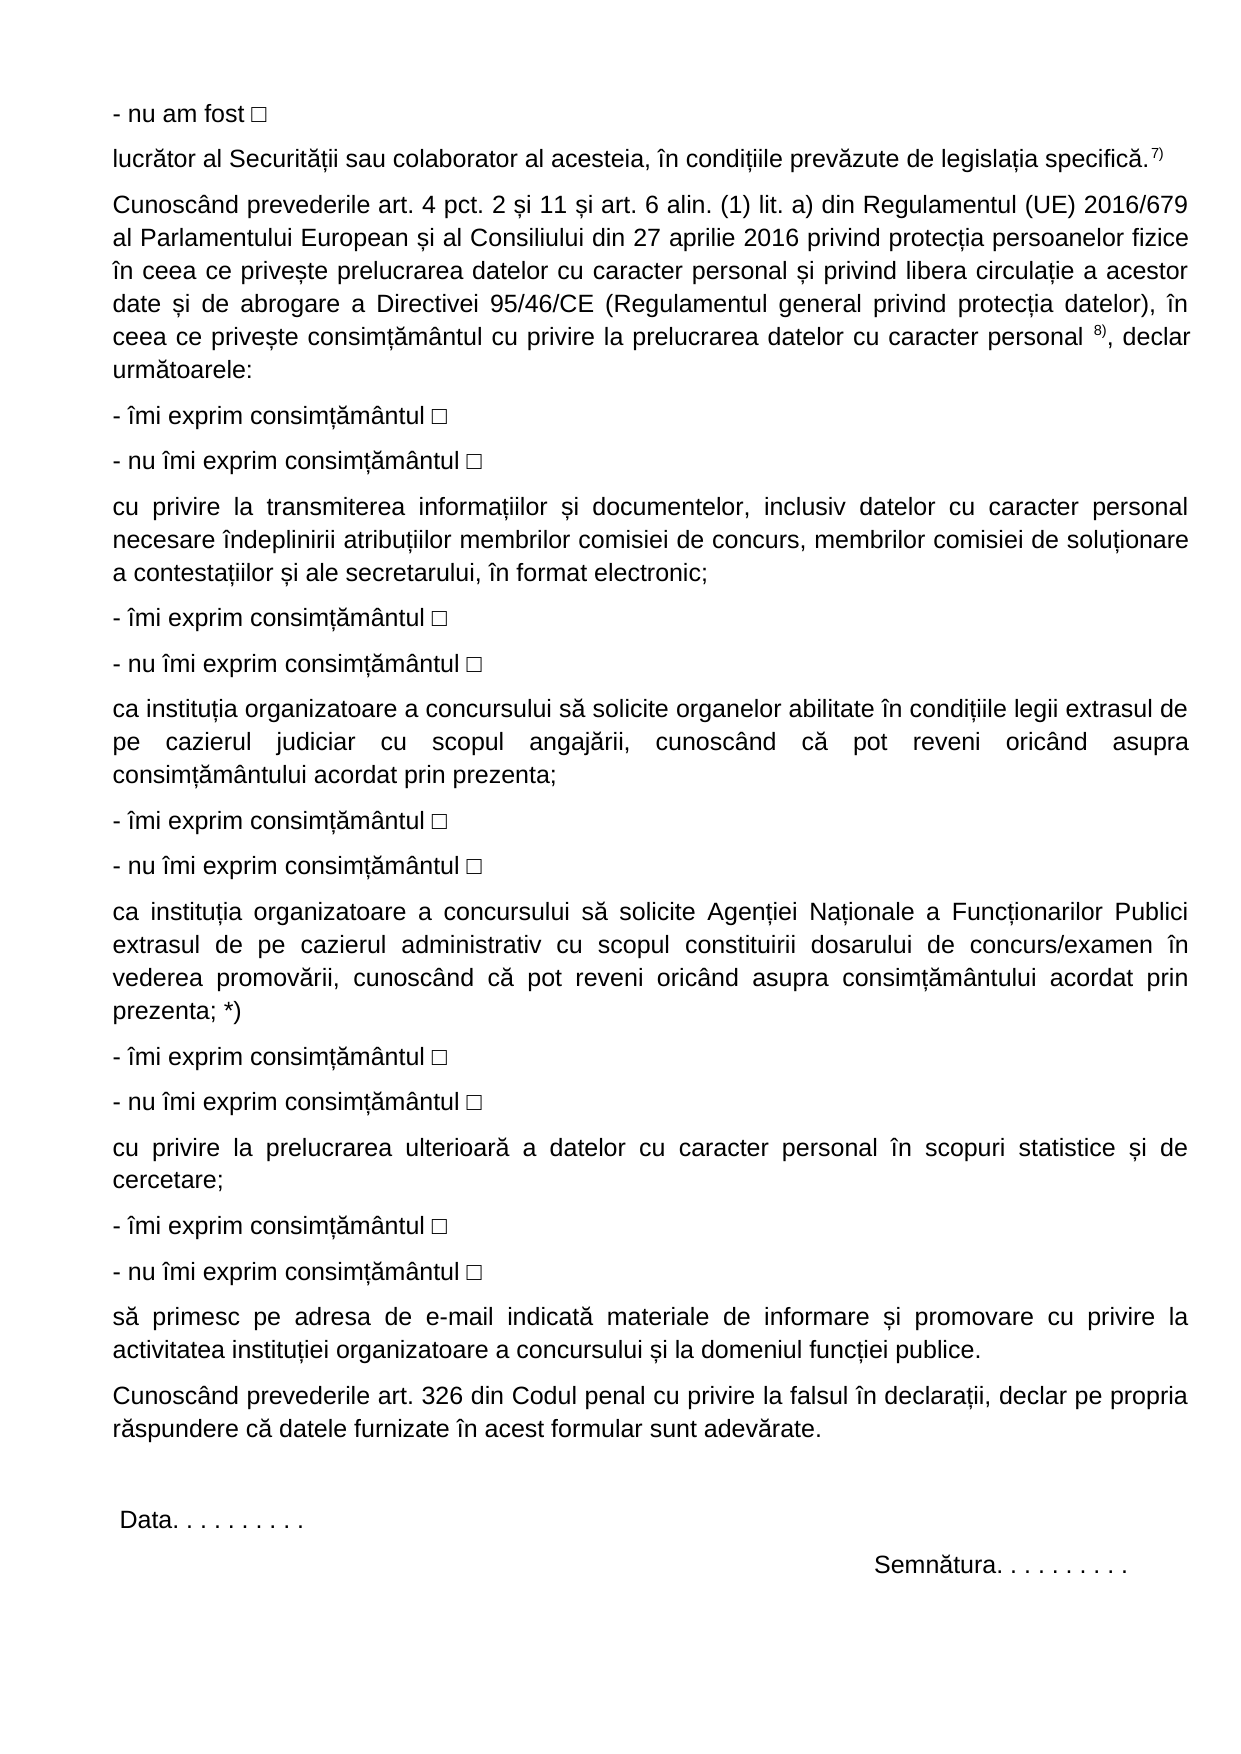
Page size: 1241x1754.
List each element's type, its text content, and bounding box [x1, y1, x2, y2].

text să primesc pe adresa de e-mail indicată materiale de informare și promovare cu privire la activitatea instituției organizatoare a concursului și la domeniul funcției publice. [112, 1302, 1191, 1364]
text Data. . . . . . . . . . [112, 1505, 1191, 1533]
text lucrător al Securității sau colaborator al acesteia, în condițiile prevăzute de legislația specifică.7) [112, 144, 1191, 173]
text ca instituția organizatoare a concursului să solicite Agenției Naționale a Funcționarilor Publici extrasul de pe cazierul administrativ cu scopul constituirii dosarului de concurs/examen în vederea promovării, cunoscând că pot reveni oricând asupra consimțământului acordat prin prezenta; *) [112, 897, 1191, 1025]
text - îmi exprim consimțământul □ [112, 401, 1191, 429]
text - îmi exprim consimțământul □ [112, 1211, 1191, 1240]
text cu privire la prelucrarea ulterioară a datelor cu caracter personal în scopuri statistice și de cercetare; [112, 1132, 1191, 1194]
text - nu îmi exprim consimțământul □ [112, 649, 1191, 677]
text - nu am fost □ [112, 99, 1191, 128]
text - nu îmi exprim consimțământul □ [112, 851, 1191, 880]
text - îmi exprim consimțământul □ [112, 603, 1191, 632]
text Cunoscând prevederile art. 4 pct. 2 și 11 și art. 6 alin. (1) lit. a) din Regulamentul (UE) 2016/679 al Parlamentului European și al Consiliului din 27 aprilie 2016 privind protecția persoanelor fizice în ceea ce privește prelucrarea datelor cu caracter personal și privind libera circulație a acestor date și de abrogare a Directivei 95/46/CE (Regulamentul general privind protecția datelor), în ceea ce privește consimțământul cu privire la prelucrarea datelor cu caracter personal 8), declar următoarele: [112, 190, 1191, 384]
text - îmi exprim consimțământul □ [112, 806, 1191, 834]
text - nu îmi exprim consimțământul □ [112, 1257, 1191, 1285]
text - îmi exprim consimțământul □ [112, 1041, 1191, 1070]
text Semnătura. . . . . . . . . . [112, 1550, 1191, 1579]
text ca instituția organizatoare a concursului să solicite organelor abilitate în condițiile legii extrasul de pe cazierul judiciar cu scopul angajării, cunoscând că pot reveni oricând asupra consimțământului acordat prin prezenta; [112, 694, 1191, 789]
text - nu îmi exprim consimțământul □ [112, 1087, 1191, 1116]
text Cunoscând prevederile art. 326 din Codul penal cu privire la falsul în declarații, declar pe propria răspundere că datele furnizate în acest formular sunt adevărate. [112, 1381, 1191, 1442]
text - nu îmi exprim consimțământul □ [112, 446, 1191, 475]
text cu privire la transmiterea informațiilor și documentelor, inclusiv datelor cu caracter personal necesare îndeplinirii atribuțiilor membrilor comisiei de concurs, membrilor comisiei de soluționare a contestațiilor și ale secretarului, în format electronic; [112, 492, 1191, 586]
